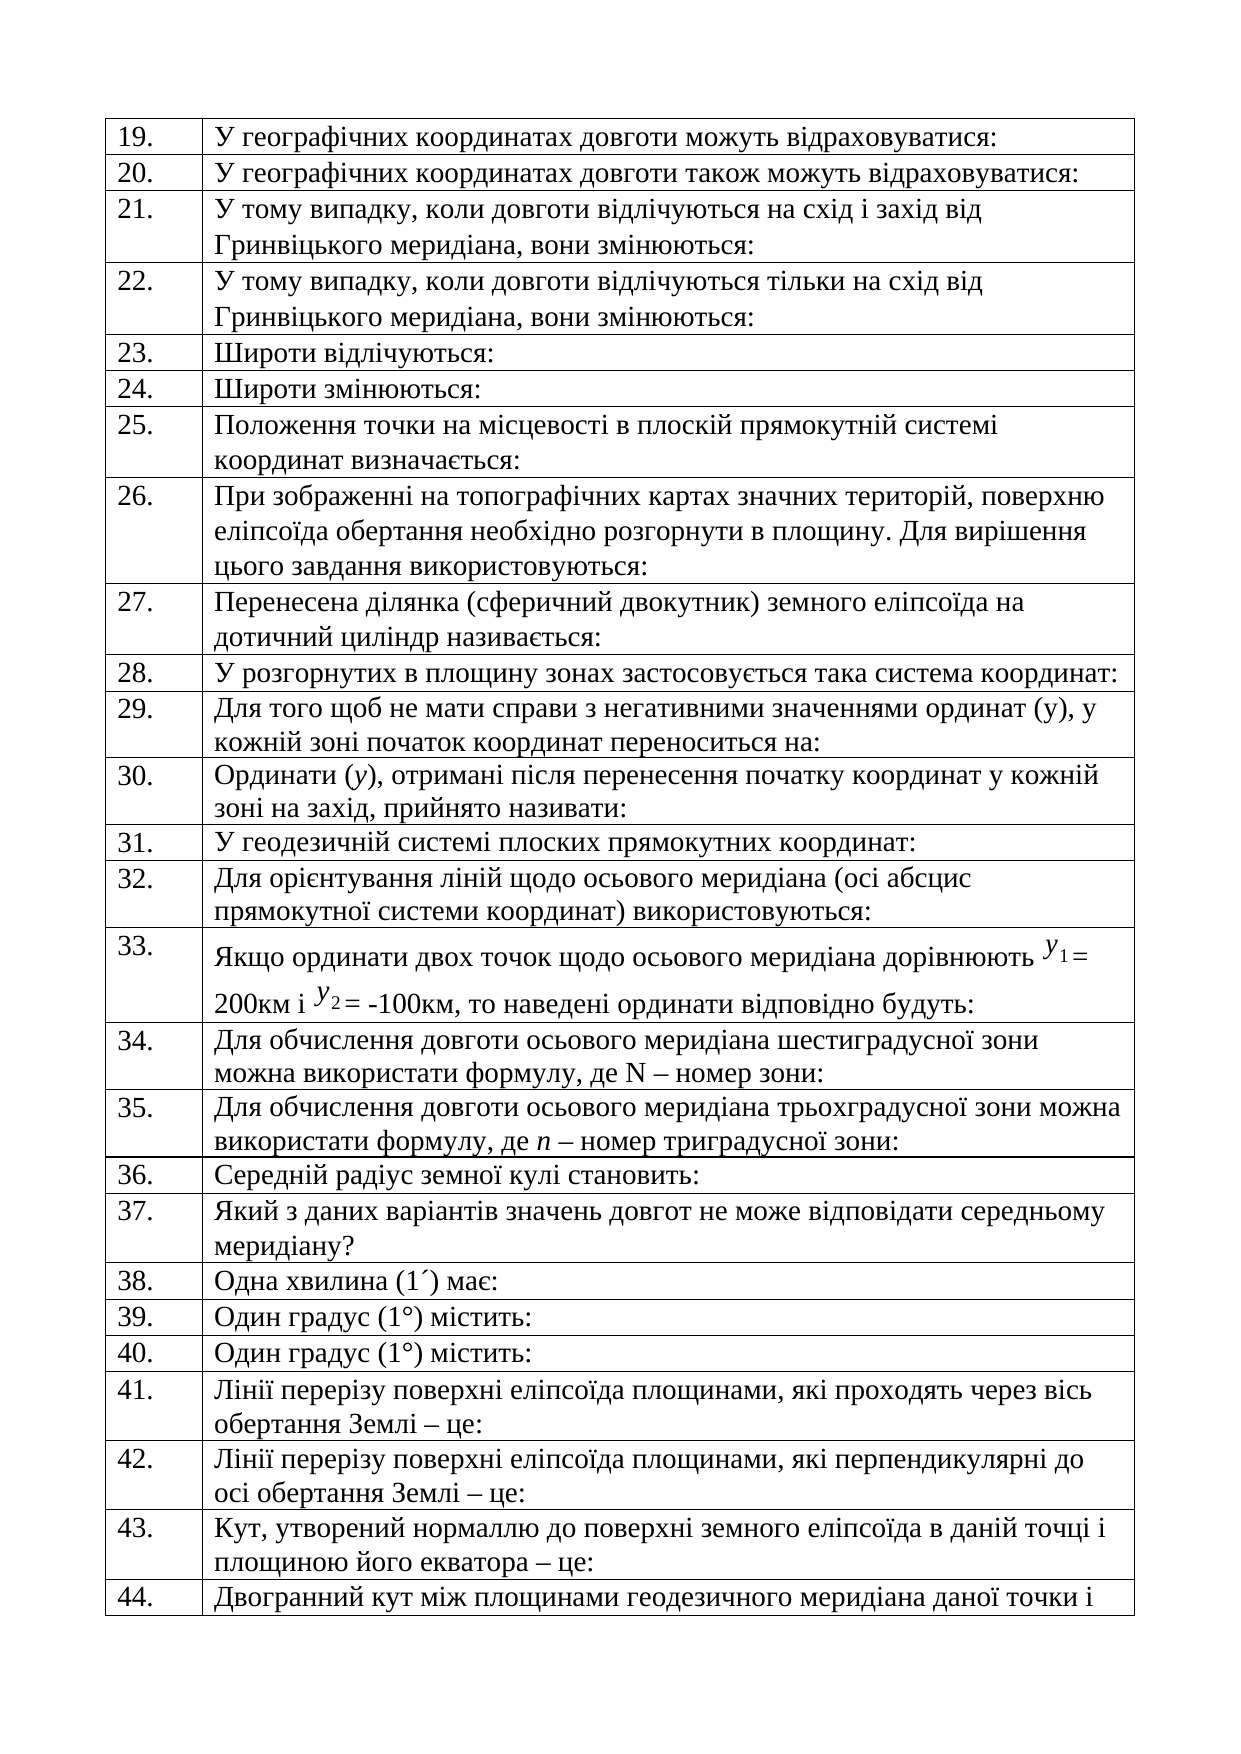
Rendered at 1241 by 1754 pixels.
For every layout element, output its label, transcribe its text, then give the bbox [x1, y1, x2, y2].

table_cell 34. [106, 1023, 202, 1089]
table_cell У тому випадку, коли довготи відлічуються на схід і захід від Гринвіцького меридіана, вони змінюються: [203, 191, 1134, 262]
table_cell 22. [106, 263, 202, 334]
table_cell Для обчислення довготи осьового меридіана трьохградусної зони можна використати формулу, де n – номер триградусної зони: [203, 1090, 1134, 1156]
table_cell У географічних координатах довготи також можуть відраховуватися: [203, 155, 1134, 190]
table_cell У тому випадку, коли довготи відлічуються тільки на схід від Гринвіцького меридіана, вони змінюються: [203, 263, 1134, 334]
table_cell 29. [106, 692, 202, 757]
table_cell 44. [106, 1580, 202, 1615]
table_cell 40. [106, 1336, 202, 1371]
table_cell 39. [106, 1300, 202, 1334]
table_cell Для обчислення довготи осьового меридіана шестиградусної зони можна використати формулу, де N – номер зони: [203, 1023, 1134, 1089]
table_cell 28. [106, 655, 202, 691]
table_cell Один градус (1°) містить: [203, 1336, 1134, 1371]
table_cell Для того щоб не мати справи з негативними значеннями ординат (y), у кожній зоні початок координат переноситься на: [203, 692, 1134, 757]
table_cell 38. [106, 1263, 202, 1298]
table_cell Перенесена ділянка (сферичний двокутник) земного еліпсоїда на дотичний циліндр називається: [203, 584, 1134, 654]
table_cell Який з даних варіантів значень довгот не може відповідати середньому меридіану? [203, 1194, 1134, 1262]
table_cell Широти відлічуються: [203, 335, 1134, 370]
table_cell 30. [106, 758, 202, 824]
table_cell 19. [106, 119, 202, 154]
table_cell 33. [106, 928, 202, 1022]
table_cell 23. [106, 335, 202, 370]
table_cell Широти змінюються: [203, 371, 1134, 406]
table_cell При зображенні на топографічних картах значних територій, поверхню еліпсоїда обертання необхідно розгорнути в площину. Для вирішення цього завдання використовуються: [203, 478, 1134, 583]
table_cell 36. [106, 1158, 202, 1192]
table_cell 41. [106, 1372, 202, 1440]
table_cell Для орієнтування ліній щодо осьового меридіана (осі абсцис прямокутної системи координат) використовуються: [203, 861, 1134, 927]
table_cell 42. [106, 1441, 202, 1509]
table_cell Ординати (y), отримані після перенесення початку координат у кожній зоні на захід, прийнято називати: [203, 758, 1134, 824]
table_cell У розгорнутих в площину зонах застосовується така система координат: [203, 655, 1134, 691]
table_cell 35. [106, 1090, 202, 1156]
table_cell 37. [106, 1194, 202, 1262]
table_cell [203, 1580, 1134, 1615]
table_cell 24. [106, 371, 202, 406]
table_cell 21. [106, 191, 202, 262]
table_cell Лінії перерізу поверхні еліпсоїда площинами, які перпендикулярні до осі обертання Землі – це: [203, 1441, 1134, 1509]
table_cell У геодезичній системі плоских прямокутних координат: [203, 825, 1134, 860]
table_cell 20. [106, 155, 202, 190]
table_cell 25. [106, 407, 202, 477]
table_cell 26. [106, 478, 202, 583]
table_cell Один градус (1°) містить: [203, 1300, 1134, 1334]
table_cell 32. [106, 861, 202, 927]
table_cell Якщо ординати двох точок щодо осьового меридіана дорівнюють = 200км і = -100км, то наведені ординати відповідно будуть: [203, 928, 1134, 1022]
table_cell У географічних координатах довготи можуть відраховуватися: [203, 119, 1134, 154]
table_cell Положення точки на місцевості в плоскій прямокутній системі координат визначається: [203, 407, 1134, 477]
table_cell Одна хвилина (1´) має: [203, 1263, 1134, 1298]
table_cell 27. [106, 584, 202, 654]
table_cell 31. [106, 825, 202, 860]
table_cell Лінії перерізу поверхні еліпсоїда площинами, які проходять через вісь обертання Землі – це: [203, 1372, 1134, 1440]
table_cell Кут, утворений нормаллю до поверхні земного еліпсоїда в даній точці і площиною його екватора – це: [203, 1510, 1134, 1578]
table_cell Середній радіус земної кулі становить: [203, 1158, 1134, 1192]
table_cell 43. [106, 1510, 202, 1578]
